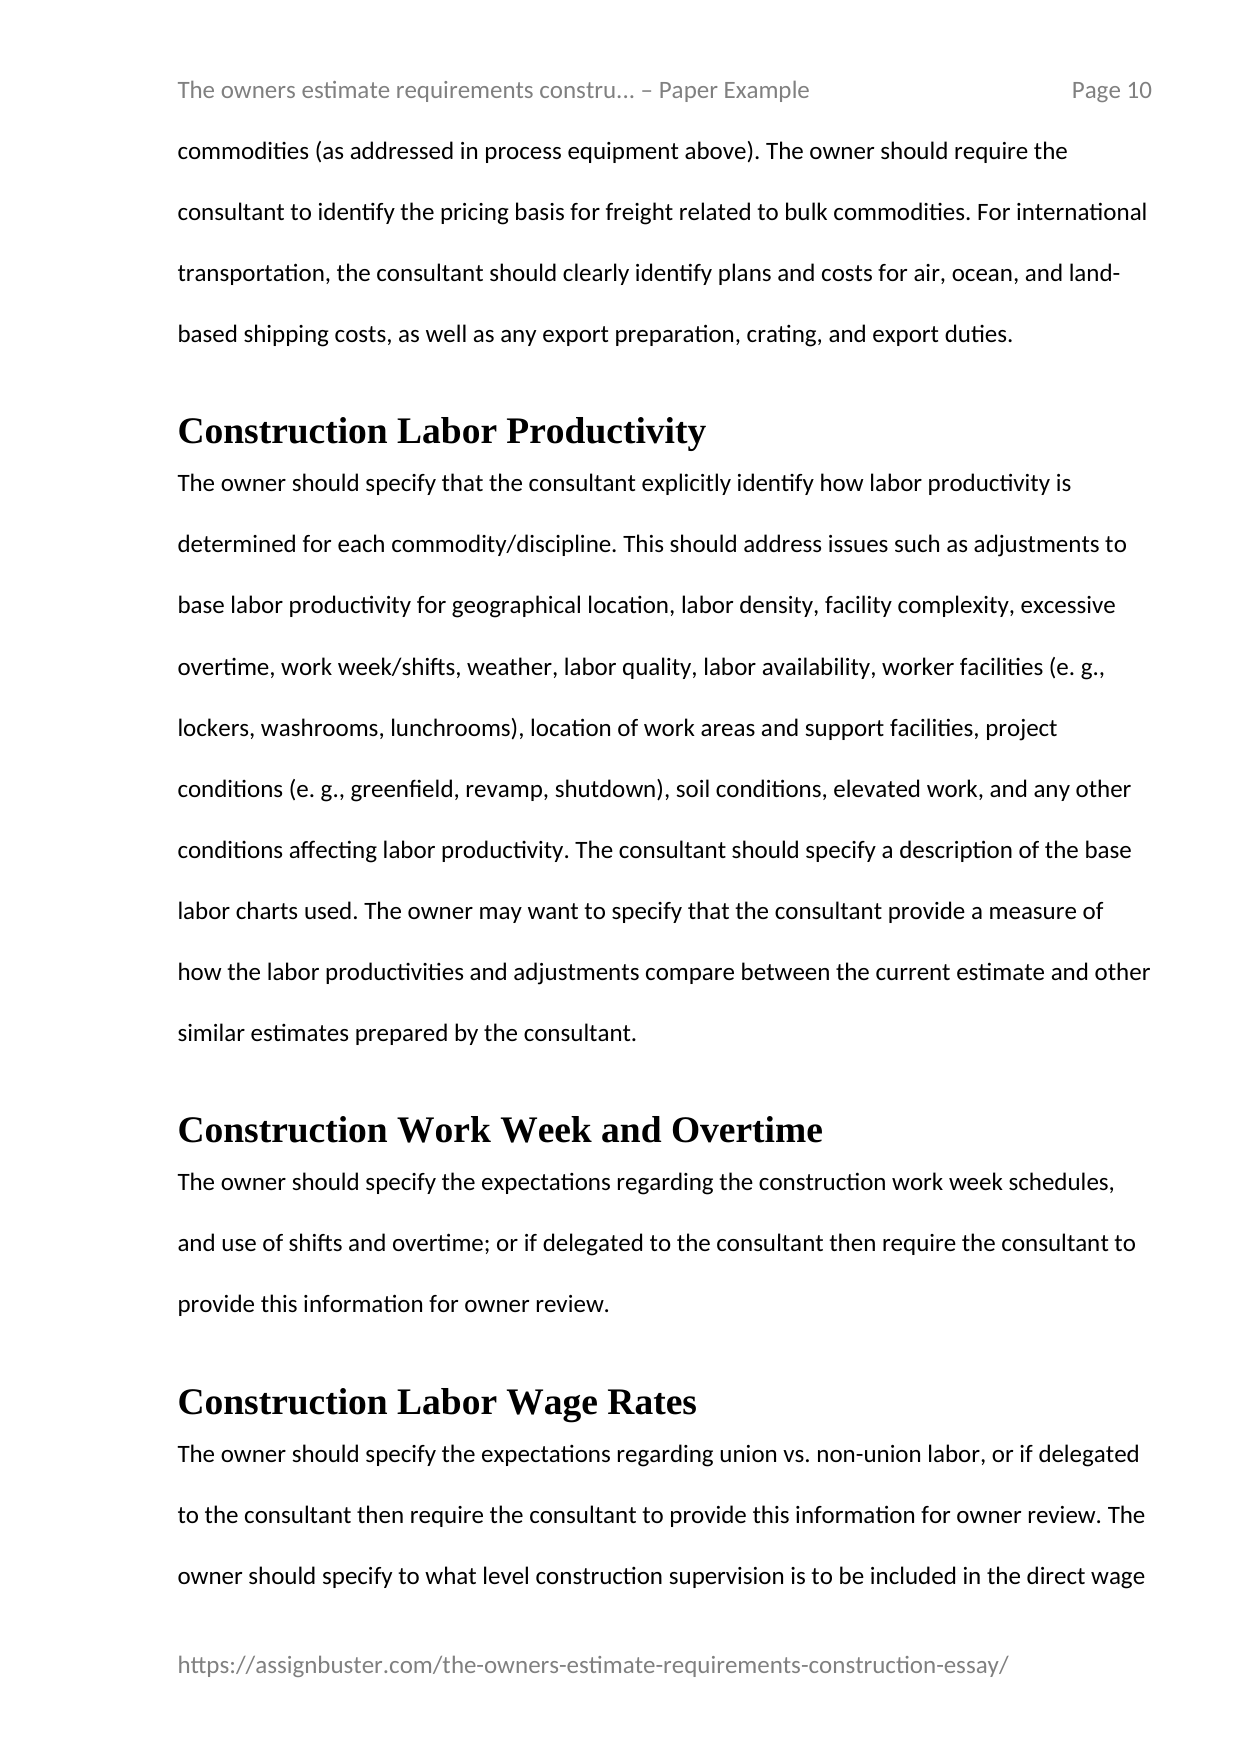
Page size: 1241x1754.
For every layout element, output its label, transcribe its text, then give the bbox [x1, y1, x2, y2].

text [177, 1438, 1152, 1591]
subtitle Construction Labor Wage Rates [177, 1379, 1152, 1422]
text The owner should specify that the consultant explicitly identify how labor productivity is determined for each commodity/discipline. This should address issues such as adjustments to base labor productivity for geographical location, labor density, facility complexity, excessive overtime, work week/shifts, weather, labor quality, labor availability, worker facilities (e. g., lockers, washrooms, lunchrooms), location of work areas and support facilities, project conditions (e. g., greenfield, revamp, shutdown), soil conditions, elevated work, and any other conditions affecting labor productivity. The consultant should specify a description of the base labor charts used. The owner may want to specify that the consultant provide a measure of how the labor productivities and adjustments compare between the current estimate and other similar estimates prepared by the consultant. [177, 467, 1152, 1047]
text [177, 135, 1152, 348]
subtitle Construction Labor Productivity [177, 408, 1152, 452]
text The owner should specify the expectations regarding the construction work week schedules, and use of shifts and overtime; or if delegated to the consultant then require the consultant to provide this information for owner review. [177, 1166, 1152, 1319]
subtitle Construction Work Week and Overtime [177, 1107, 1152, 1151]
